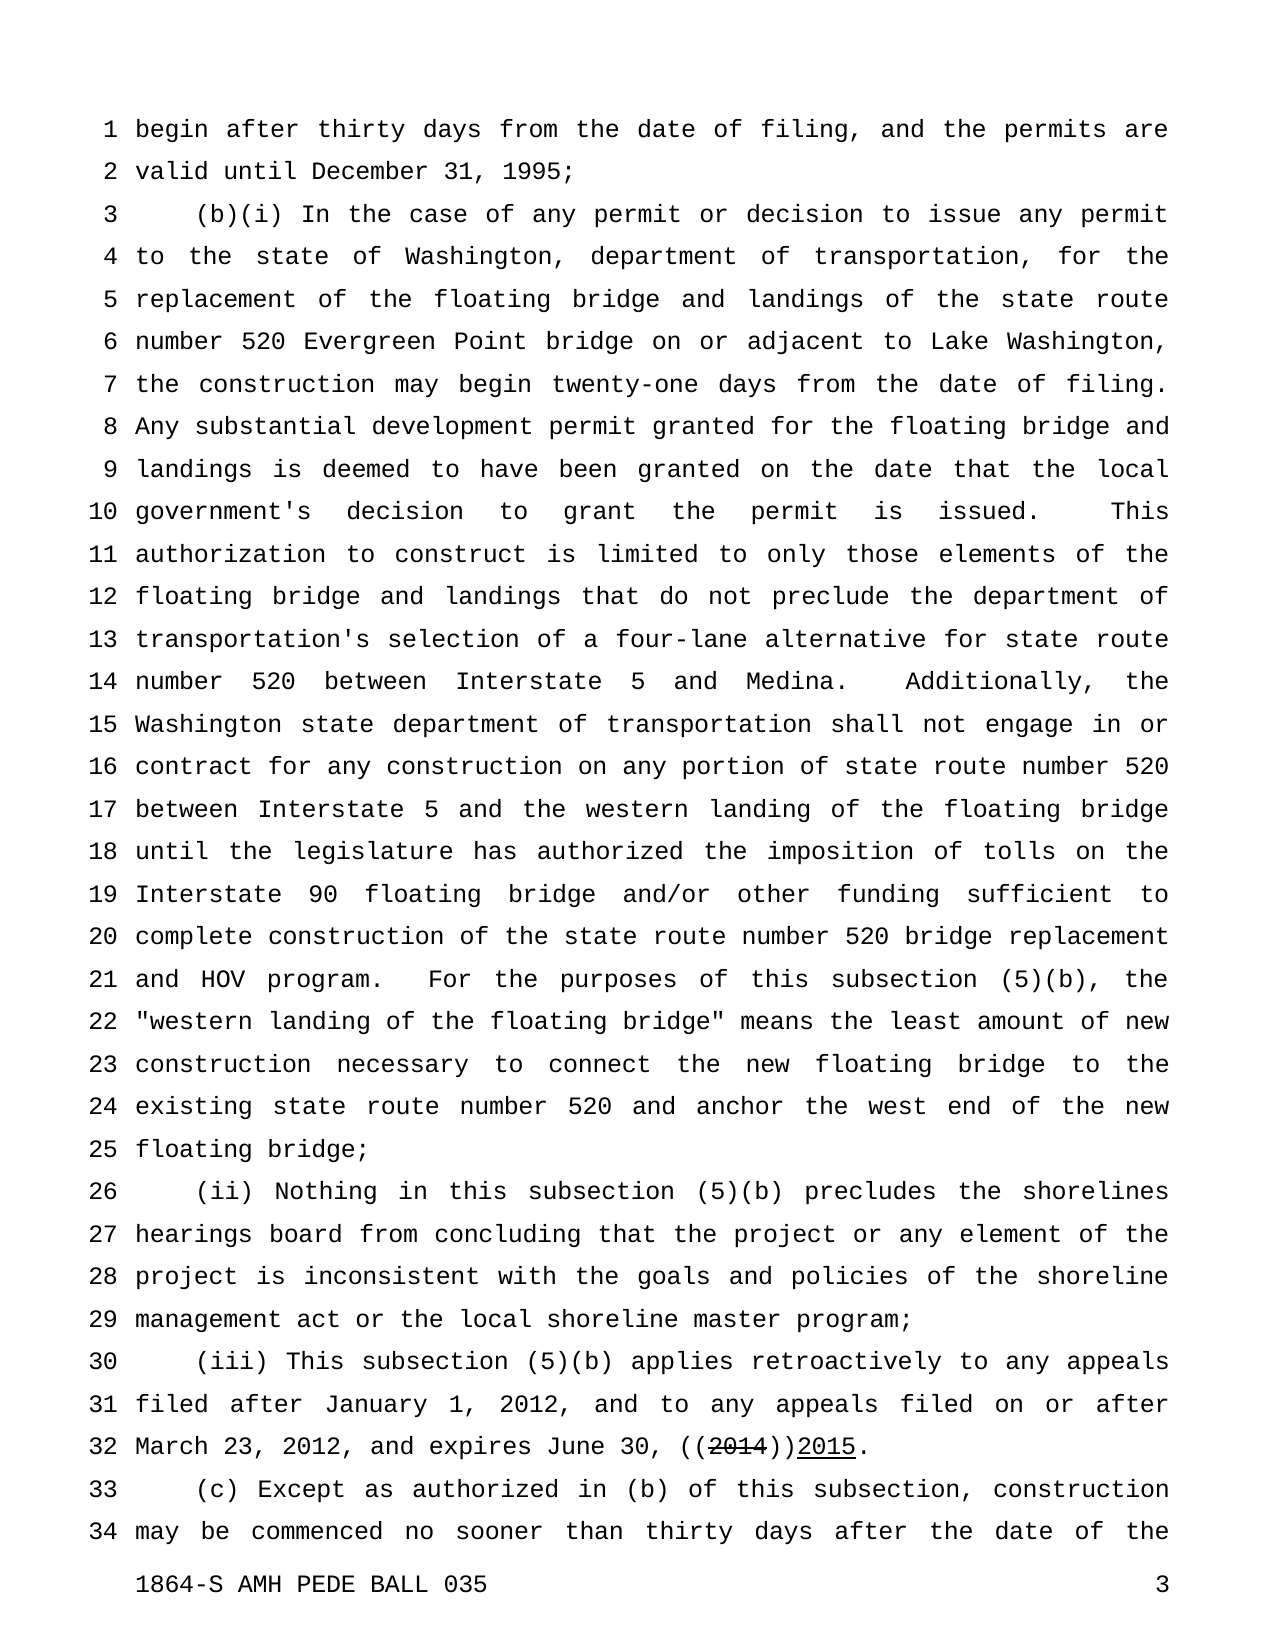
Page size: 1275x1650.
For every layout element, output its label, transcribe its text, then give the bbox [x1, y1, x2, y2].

text (iii) This subsection (5)(b) applies retroactively to any appeals filed after January 1, 2012, and to any appeals filed on or after March 23, 2012, and expires June 30, ((2014))2015. [135, 1336, 1170, 1463]
text (b)(i) In the case of any permit or decision to issue any permit to the state of Washington, department of transportation, for the replacement of the floating bridge and landings of the state route number 520 Evergreen Point bridge on or adjacent to Lake Washington, the construction may begin twenty-one days from the date of filing. Any substantial development permit granted for the floating bridge and landings is deemed to have been granted on the date that the local government's decision to grant the permit is issued. This authorization to construct is limited to only those elements of the floating bridge and landings that do not preclude the department of transportation's selection of a four-lane alternative for state route number 520 between Interstate 5 and Medina. Additionally, the Washington state department of transportation shall not engage in or contract for any construction on any portion of state route number 520 between Interstate 5 and the western landing of the floating bridge until the legislature has authorized the imposition of tolls on the Interstate 90 floating bridge and/or other funding sufficient to complete construction of the state route number 520 bridge replacement and HOV program. For the purposes of this subsection (5)(b), the "western landing of the floating bridge" means the least amount of new construction necessary to connect the new floating bridge to the existing state route number 520 and anchor the west end of the new floating bridge; [135, 188, 1170, 1166]
text (ii) Nothing in this subsection (5)(b) precludes the shorelines hearings board from concluding that the project or any element of the project is inconsistent with the goals and policies of the shoreline management act or the local shoreline master program; [135, 1166, 1170, 1336]
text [135, 1463, 1170, 1548]
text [135, 103, 1170, 188]
